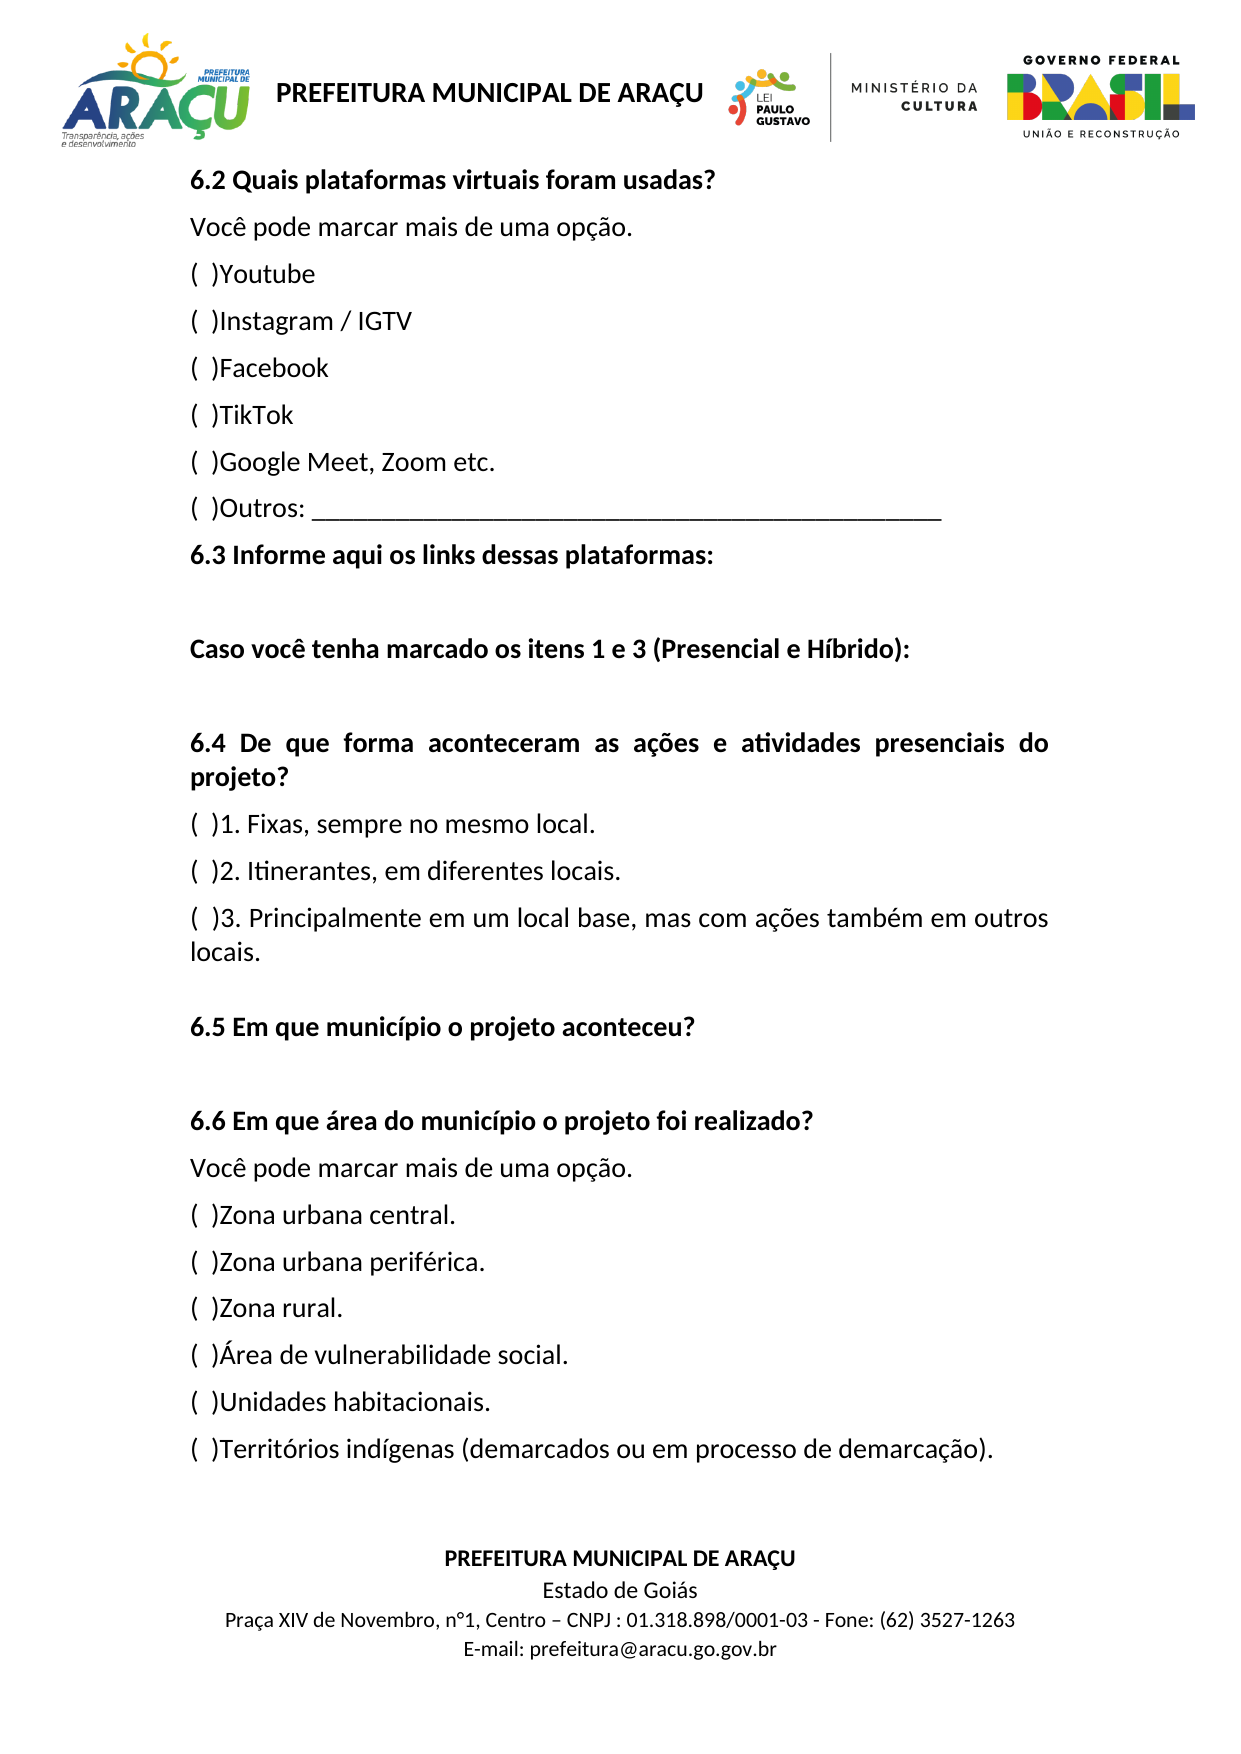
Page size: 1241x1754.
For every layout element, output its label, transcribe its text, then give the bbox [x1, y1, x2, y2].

text 6.2 Quais plataformas virtuais foram usadas? [190, 162, 1051, 197]
text 6.4 De que forma aconteceram as ações e atividades presenciais do projeto? [190, 725, 1051, 794]
text ( )2. Itinerantes, em diferentes locais. [190, 853, 1051, 887]
text ( )Facebook [190, 350, 1051, 384]
text ( )TikTok [190, 397, 1051, 431]
text Caso você tenha marcado os itens 1 e 3 (Presencial e Híbrido): [190, 631, 1051, 666]
text ( )Zona rural. [190, 1290, 1051, 1325]
text ( )Instagram / IGTV [190, 303, 1051, 337]
text ( )3. Principalmente em um local base, mas com ações também em outros locais. [190, 900, 1051, 997]
text 6.3 Informe aqui os links dessas plataformas: [190, 537, 1051, 572]
picture [56, 33, 254, 147]
text ( )Zona urbana periférica. [190, 1243, 1051, 1278]
text ( )Zona urbana central. [190, 1197, 1051, 1231]
text ( )Google Meet, Zoom etc. [190, 444, 1051, 478]
text 6.6 Em que área do município o projeto foi realizado? [190, 1103, 1051, 1137]
text ( )Unidades habitacionais. [190, 1384, 1051, 1418]
text ( )Youtube [190, 256, 1051, 291]
picture [719, 52, 1203, 148]
text ( )Área de vulnerabilidade social. [190, 1337, 1051, 1372]
text Você pode marcar mais de uma opção. [190, 209, 1051, 244]
text ( )Territórios indígenas (demarcados ou em processo de demarcação). [190, 1431, 1051, 1465]
text 6.5 Em que município o projeto aconteceu? [190, 1009, 1051, 1043]
text ( )1. Fixas, sempre no mesmo local. [190, 806, 1051, 841]
text ( )Outros: _____________________________________________ [190, 491, 1051, 525]
text Você pode marcar mais de uma opção. [190, 1150, 1051, 1184]
